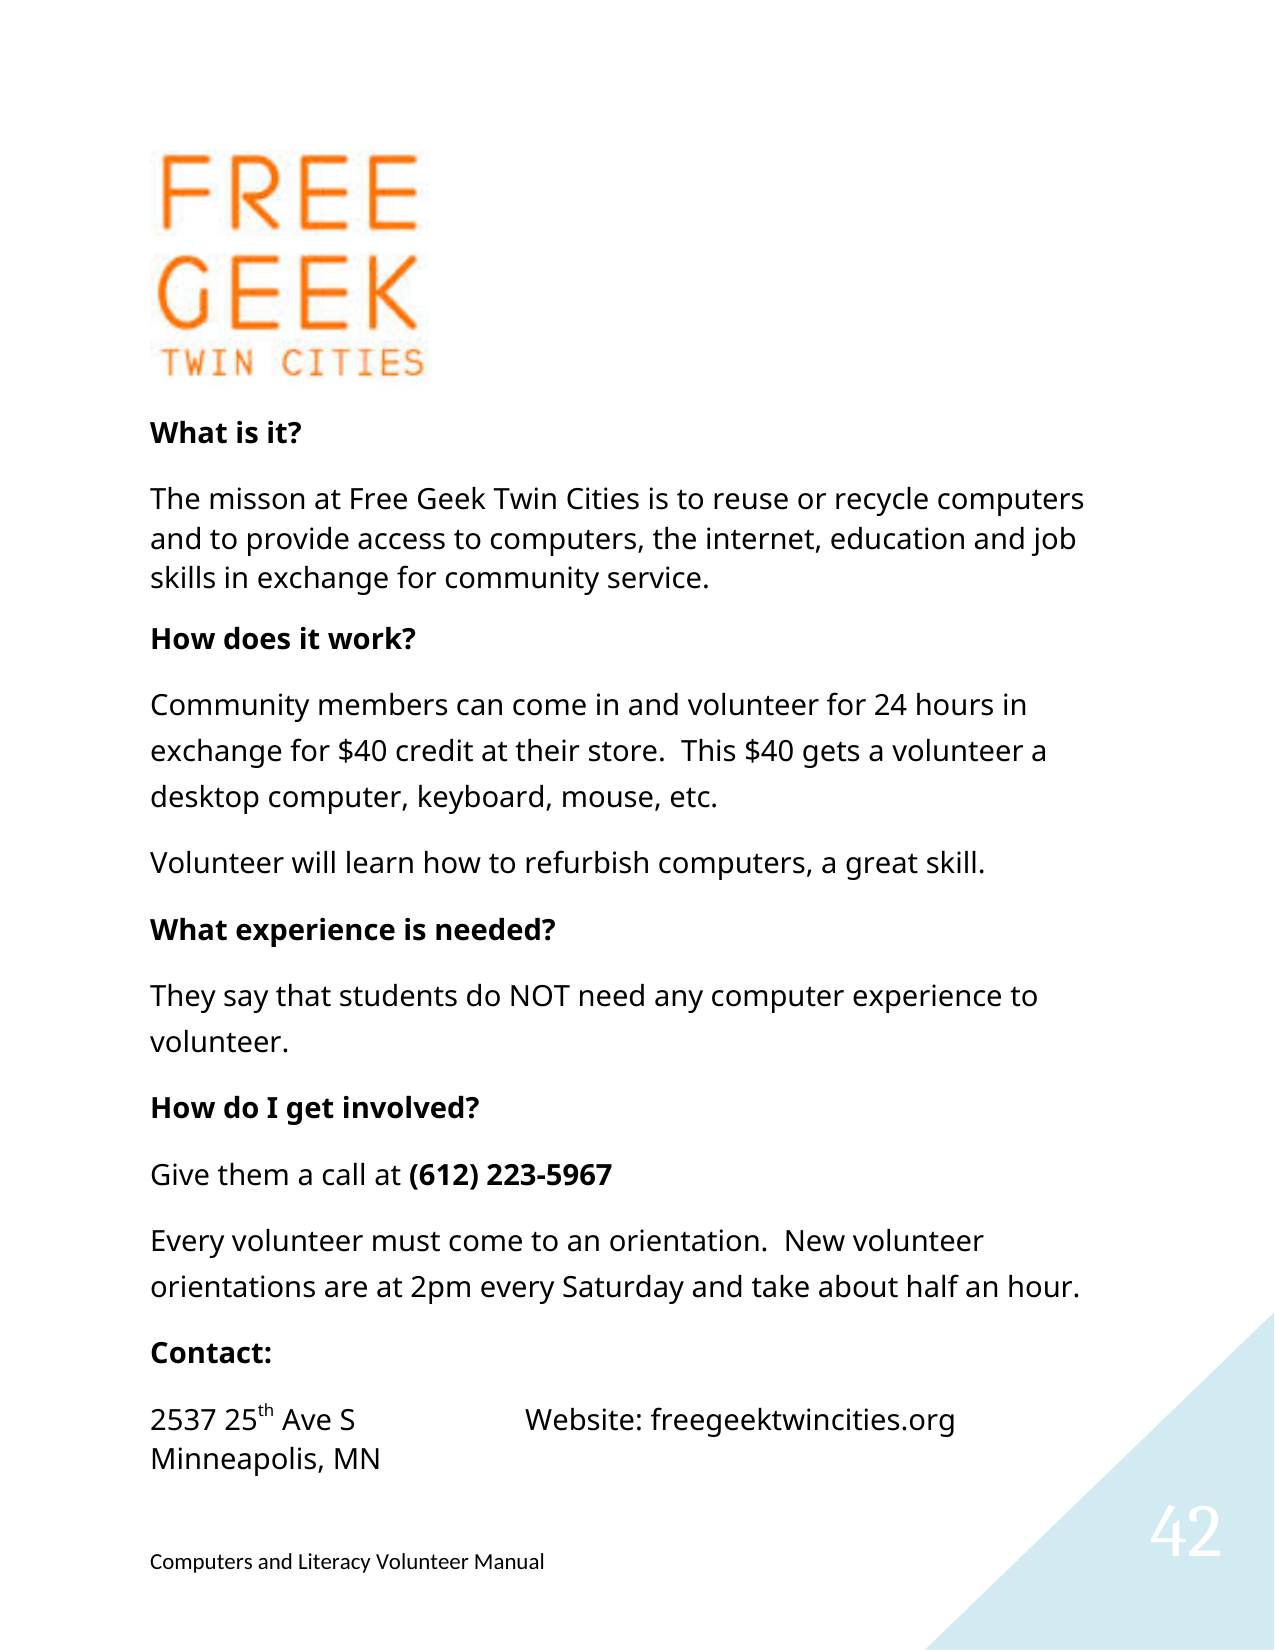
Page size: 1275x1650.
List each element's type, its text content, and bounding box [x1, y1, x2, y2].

picture [150, 150, 431, 387]
text Volunteer will learn how to refurbish computers, a great skill. [150, 842, 1125, 882]
text The misson at Free Geek Twin Cities is to reuse or recycle computers and to provide access to computers, the internet, education and job skills in exchange for community service. [150, 478, 1125, 597]
text What experience is needed? [150, 909, 1125, 948]
text How does it work? [150, 618, 1125, 658]
text Give them a call at (612) 223-5967 [150, 1154, 1125, 1193]
text Every volunteer must come to an orientation. New volunteer orientations are at 2pm every Saturday and take about half an hour. [150, 1220, 1125, 1306]
text Minneapolis, MN [150, 1438, 1125, 1478]
text How do I get involved? [150, 1087, 1125, 1127]
text They say that students do NOT need any computer experience to volunteer. [150, 975, 1125, 1061]
text 2537 25th Ave S Website: freegeektwincities.org [150, 1399, 1125, 1438]
text Contact: [150, 1332, 1125, 1372]
text Community members can come in and volunteer for 24 hours in exchange for $40 credit at their store. This $40 gets a volunteer a desktop computer, keyboard, mouse, etc. [150, 685, 1125, 816]
text What is it? [150, 412, 1125, 452]
